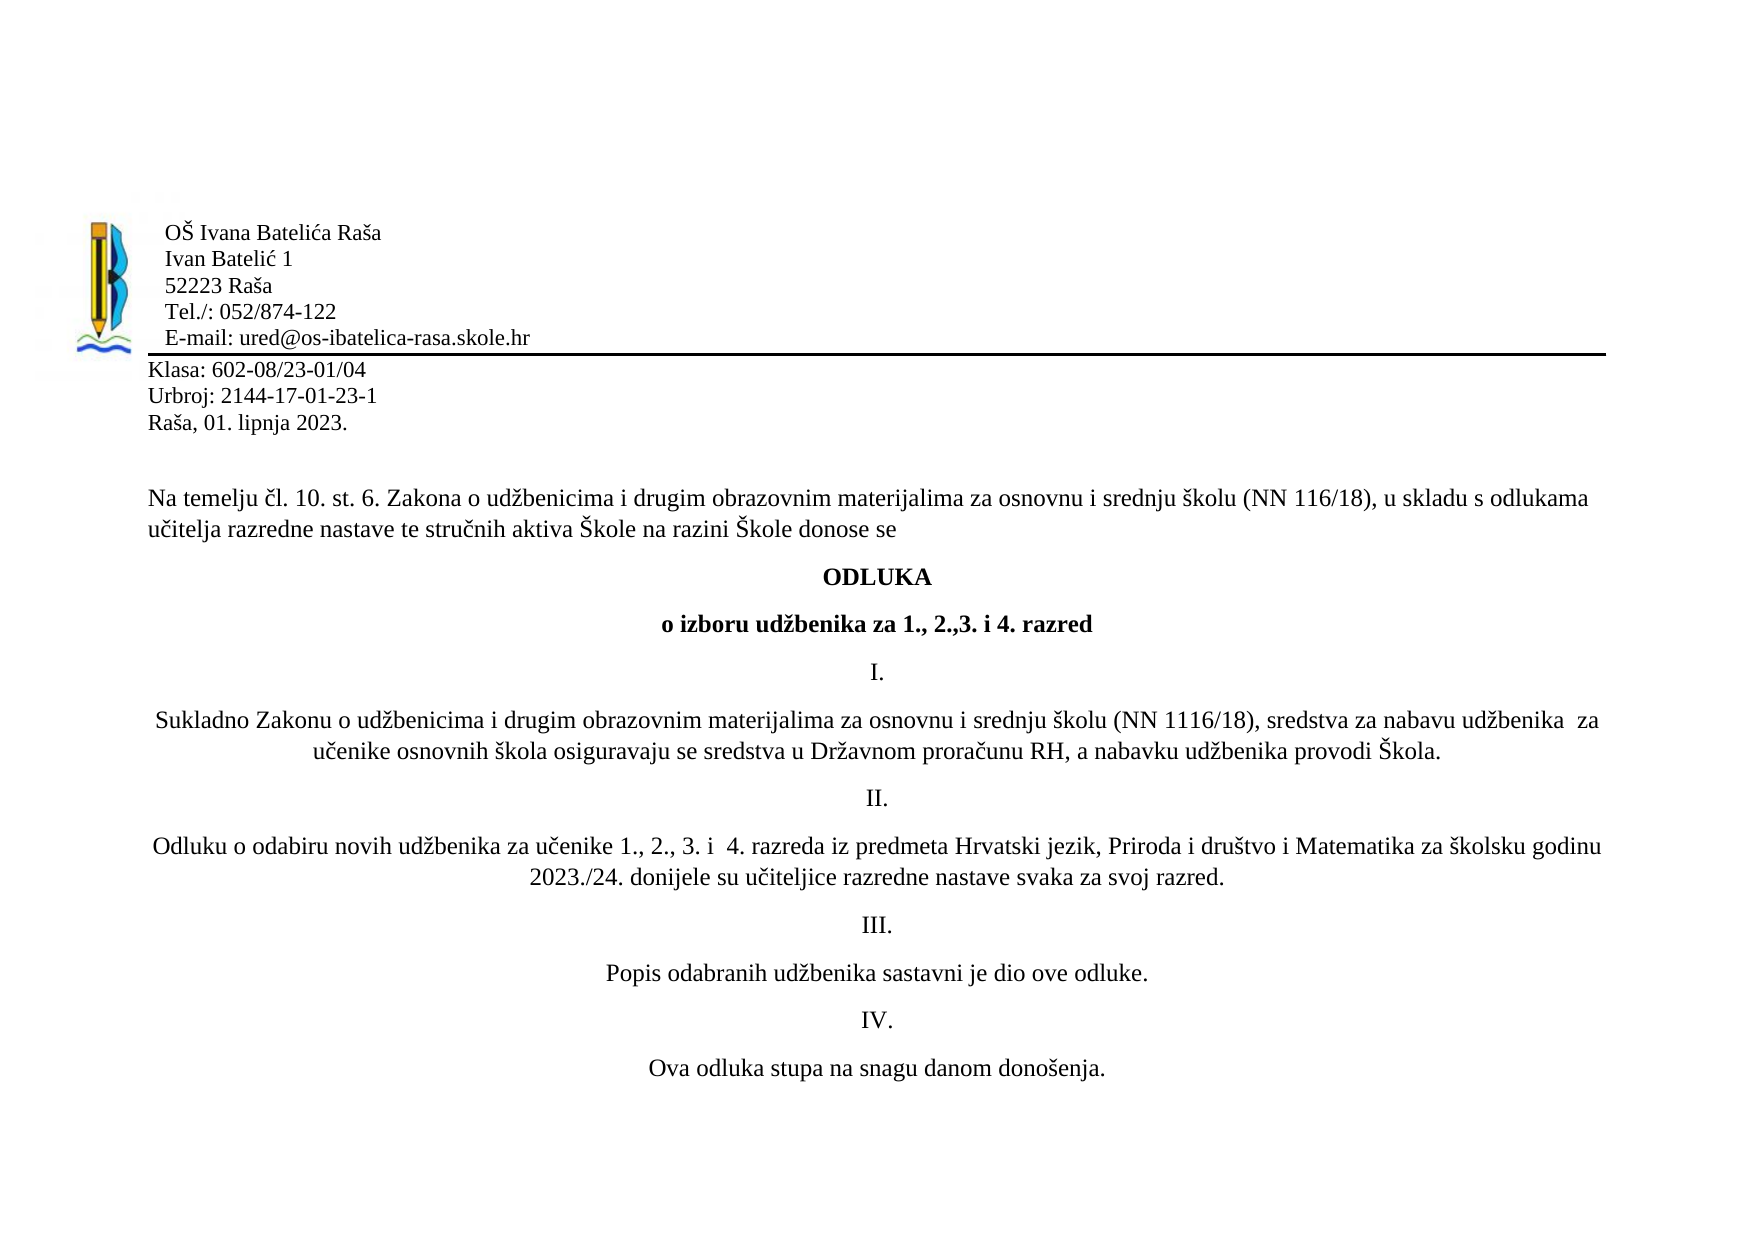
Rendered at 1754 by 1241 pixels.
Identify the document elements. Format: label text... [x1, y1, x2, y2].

text Ova odluka stupa na snagu danom donošenja. [148, 1053, 1606, 1082]
text Tel./: 052/874-122 [148, 298, 1606, 324]
text III. [148, 910, 1606, 939]
text Popis odabranih udžbenika sastavni je dio ove odluke. [148, 958, 1606, 986]
text OŠ Ivana Batelića Raša [148, 219, 1606, 245]
text Odluku o odabiru novih udžbenika za učenike 1., 2., 3. i 4. razreda iz predmeta Hrvatski jezik, Priroda i društvo i Matematika za školsku godinu 2023./24. donijele su učiteljice razredne nastave svaka za svoj razred. [148, 831, 1606, 891]
text Ivan Batelić 1 [129, 245, 1606, 272]
text Na temelju čl. 10. st. 6. Zakona o udžbenicima i drugim obrazovnim materijalima za osnovnu i srednju školu (NN 116/18), u skladu s odlukama učitelja razredne nastave te stručnih aktiva Škole na razini Škole donose se [148, 483, 1606, 543]
text I. [148, 657, 1606, 686]
text Klasa: 602-08/23-01/04 [148, 356, 1606, 382]
text 52223 Raša [148, 272, 1606, 298]
text Urbroj: 2144-17-01-23-1 [148, 382, 1606, 409]
text II. [148, 783, 1606, 812]
text Raša, 01. lipnja 2023. [148, 409, 1606, 435]
text ODLUKA [148, 562, 1606, 590]
text IV. [148, 1005, 1606, 1034]
picture [35, 192, 185, 381]
text o izboru udžbenika za 1., 2.,3. i 4. razred [148, 609, 1606, 638]
text Sukladno Zakonu o udžbenicima i drugim obrazovnim materijalima za osnovnu i srednju školu (NN 1116/18), sredstva za nabavu udžbenika za učenike osnovnih škola osiguravaju se sredstva u Državnom proračunu RH, a nabavku udžbenika provodi Škola. [148, 705, 1606, 764]
text E-mail: ured@os-ibatelica-rasa.skole.hr [148, 324, 1606, 353]
